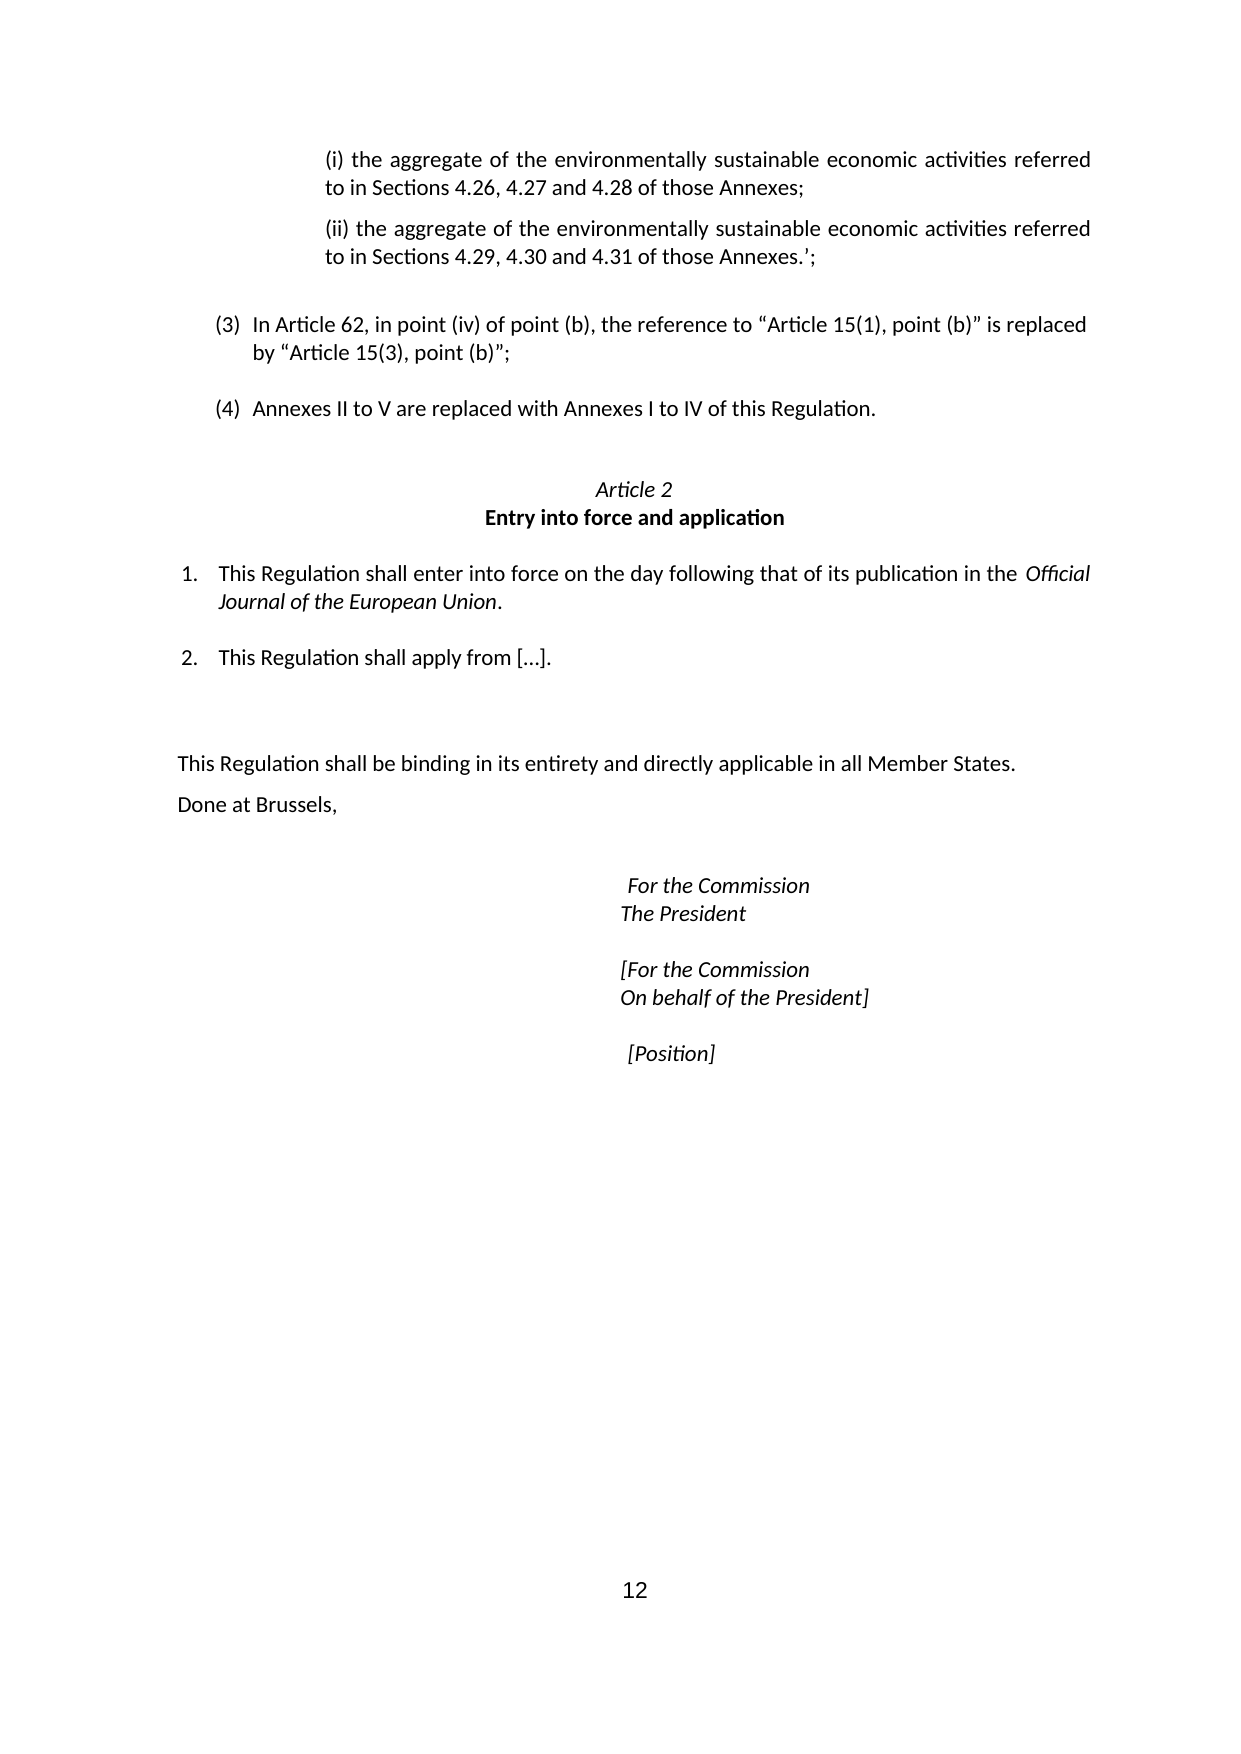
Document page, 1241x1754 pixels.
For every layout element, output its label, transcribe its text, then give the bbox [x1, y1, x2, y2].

text Article 2 [177, 475, 1092, 503]
text [For the Commission [177, 955, 1092, 983]
list This Regulation shall enter into force on the day following that of its publication in the Official Journal of the European Union. [181, 559, 1092, 616]
text The President [177, 899, 1092, 927]
text For the Commission [552, 871, 1092, 899]
text (i) the aggregate of the environmentally sustainable economic activities referred to in Sections 4.26, 4.27 and 4.28 of those Annexes; [325, 145, 1092, 201]
text Entry into force and application [177, 503, 1092, 531]
text Done at Brussels, [177, 790, 1092, 818]
text (ii) the aggregate of the environmentally sustainable economic activities referred to in Sections 4.29, 4.30 and 4.31 of those Annexes.’; [325, 214, 1092, 270]
text On behalf of the President] [177, 983, 1092, 1011]
list Annexes II to V are replaced with Annexes I to IV of this Regulation. [215, 394, 1092, 422]
list This Regulation shall apply from […]. [181, 643, 1092, 672]
text [Position] [177, 1011, 1092, 1067]
text This Regulation shall be binding in its entirety and directly applicable in all Member States. [177, 749, 1092, 778]
list In Article 62, in point (iv) of point (b), the reference to “Article 15(1), point (b)” is replaced by “Article 15(3), point (b)”; [215, 310, 1092, 366]
